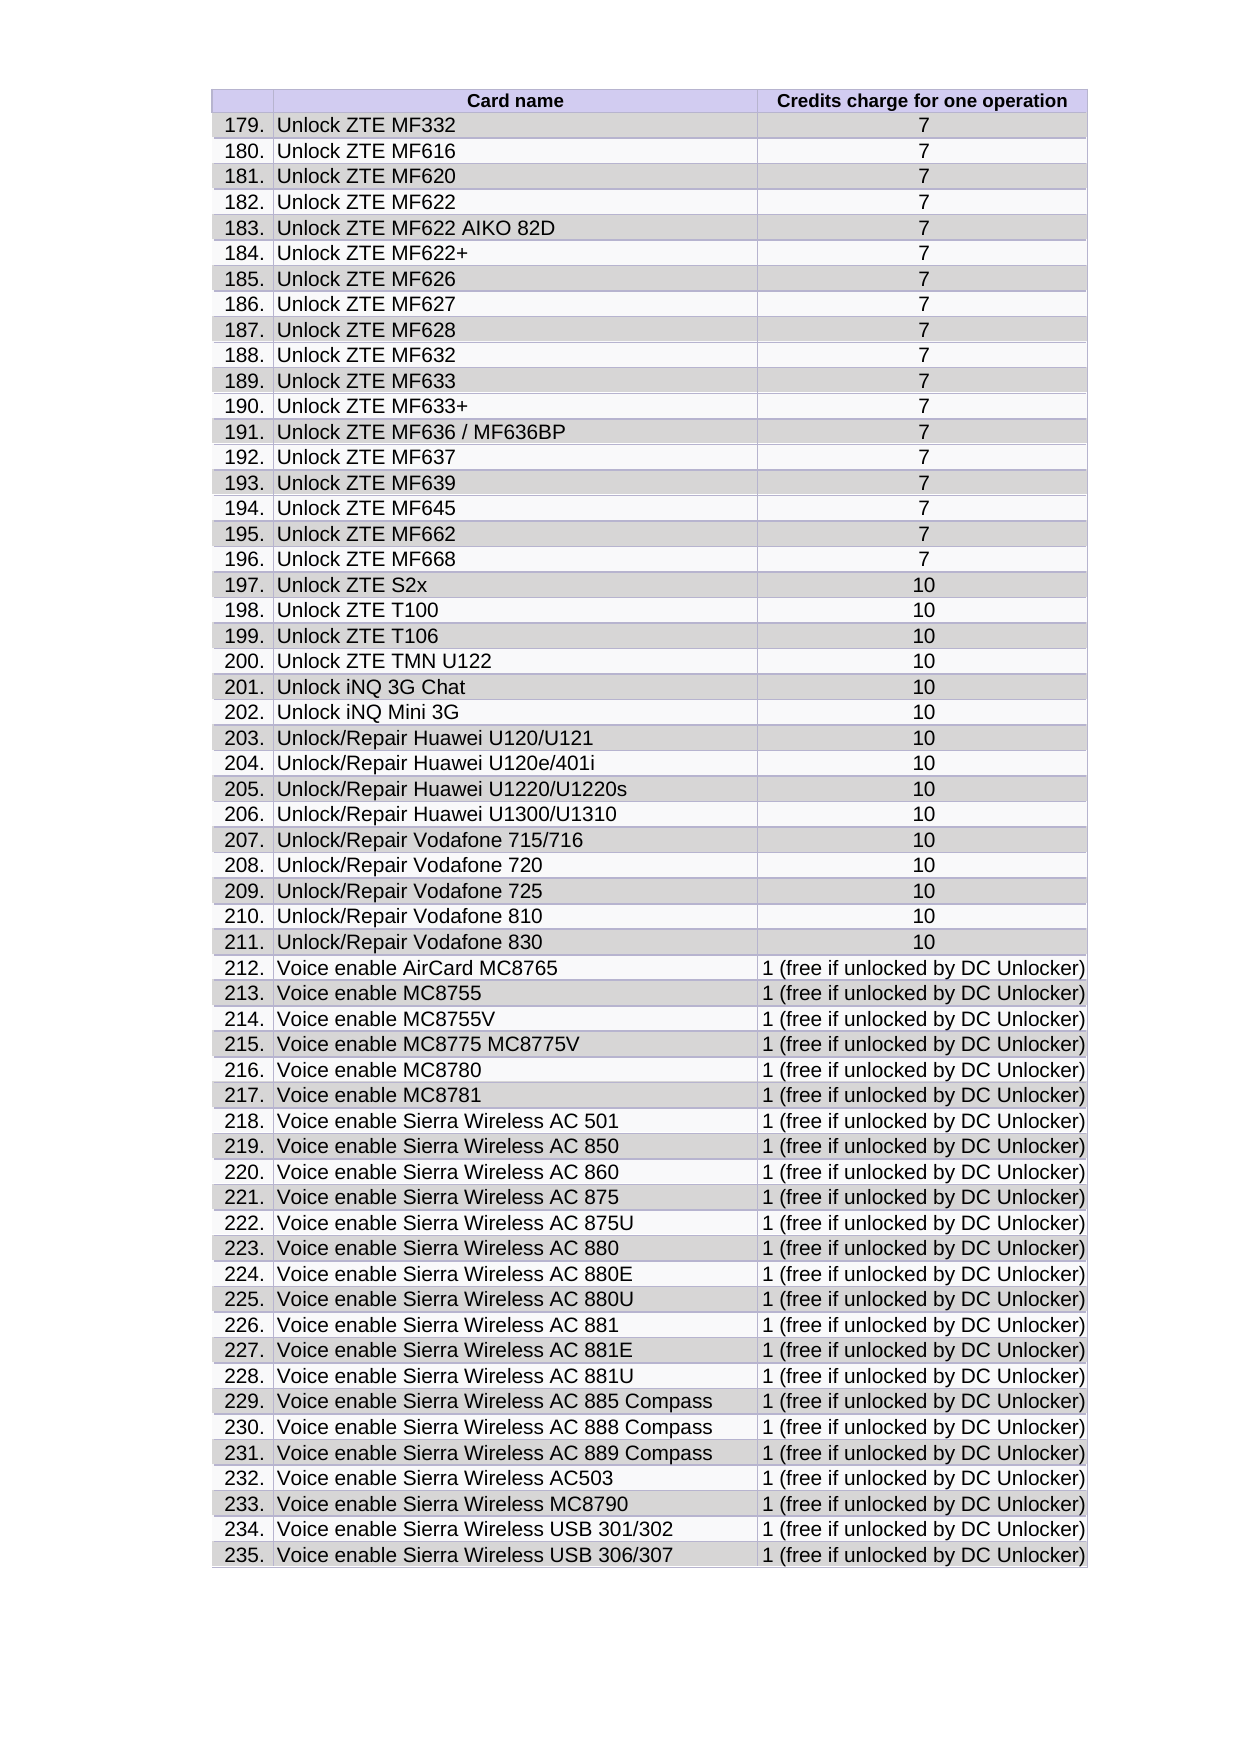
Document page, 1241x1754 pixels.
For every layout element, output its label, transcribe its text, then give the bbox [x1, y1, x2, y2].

table_cell Voice enable Sierra Wireless MC8790 [274, 1491, 757, 1515]
table_cell 224. [212, 1260, 273, 1286]
table_cell 230. [212, 1413, 273, 1439]
table_cell 10 [758, 775, 1087, 801]
table_cell Unlock ZTE MF662 [274, 522, 757, 546]
table_cell Unlock ZTE MF637 [274, 445, 757, 469]
table_cell 208. [212, 852, 273, 877]
table_cell Unlock/Repair Huawei U120e/401i [274, 751, 757, 775]
table_cell Unlock/Repair Huawei U120/U121 [274, 726, 757, 750]
table_cell Unlock ZTE MF616 [274, 139, 757, 163]
table_cell 180. [212, 137, 273, 163]
table_cell 7 [758, 188, 1087, 214]
table_cell 204. [212, 750, 273, 775]
table_cell 203. [212, 724, 273, 750]
table_cell 193. [212, 469, 273, 494]
table_cell 10 [758, 903, 1087, 928]
table_cell 10 [758, 724, 1087, 750]
table_cell Unlock ZTE MF668 [274, 547, 757, 571]
table_cell 211. [212, 928, 273, 954]
table_cell Unlock ZTE MF628 [274, 317, 757, 341]
table_cell 191. [212, 418, 273, 443]
table_cell 202. [212, 699, 273, 724]
table_cell Voice enable Sierra Wireless AC 880U [274, 1287, 757, 1311]
table_cell 7 [758, 393, 1087, 418]
table_cell Unlock ZTE T106 [274, 624, 757, 648]
table_cell Unlock ZTE MF636 / MF636BP [274, 420, 757, 443]
table_cell 182. [212, 188, 273, 214]
table_cell 1 (free if unlocked by DC Unlocker) [758, 1056, 1087, 1081]
table_cell Unlock ZTE MF622+ [274, 241, 757, 265]
table_cell Unlock ZTE MF332 [274, 113, 757, 137]
table_cell 197. [212, 571, 273, 597]
table_cell 1 (free if unlocked by DC Unlocker) [758, 1388, 1087, 1413]
table_cell Voice enable Sierra Wireless AC 501 [274, 1109, 757, 1132]
table_cell 1 (free if unlocked by DC Unlocker) [758, 1439, 1087, 1464]
table_cell 235. [212, 1541, 273, 1566]
table_cell Unlock ZTE T100 [274, 598, 757, 622]
table_cell Voice enable Sierra Wireless AC 888 Compass [274, 1415, 757, 1439]
table_cell 1 (free if unlocked by DC Unlocker) [758, 1413, 1087, 1439]
table_cell Unlock ZTE MF620 [274, 164, 757, 188]
table_cell Unlock ZTE MF622 [274, 190, 757, 214]
table_cell 1 (free if unlocked by DC Unlocker) [758, 1337, 1087, 1362]
table_cell 194. [212, 495, 273, 520]
table_cell Voice enable Sierra Wireless AC 880 [274, 1236, 757, 1260]
table_cell Unlock ZTE MF633+ [274, 394, 757, 418]
table_cell 181. [212, 163, 273, 188]
table_cell Unlock ZTE MF639 [274, 471, 757, 494]
table_cell 223. [212, 1235, 273, 1260]
table_cell 225. [212, 1286, 273, 1311]
table_cell 195. [212, 520, 273, 546]
table_cell Unlock/Repair Vodafone 720 [274, 853, 757, 877]
table_cell 1 (free if unlocked by DC Unlocker) [758, 1464, 1087, 1490]
table_cell Unlock ZTE MF627 [274, 292, 757, 316]
table_cell Unlock ZTE MF632 [274, 343, 757, 367]
table_cell Unlock ZTE MF626 [274, 266, 757, 290]
table_cell 7 [758, 112, 1087, 137]
table_cell 199. [212, 622, 273, 648]
table_cell Voice enable Sierra Wireless AC503 [274, 1466, 757, 1490]
table_cell 1 (free if unlocked by DC Unlocker) [758, 1311, 1087, 1337]
table_cell 1 (free if unlocked by DC Unlocker) [758, 1209, 1087, 1234]
table_cell 1 (free if unlocked by DC Unlocker) [758, 1490, 1087, 1515]
table_cell Voice enable MC8775 MC8775V [274, 1032, 757, 1056]
table_cell 227. [212, 1337, 273, 1362]
table_cell 1 (free if unlocked by DC Unlocker) [758, 1005, 1087, 1030]
table_cell 206. [212, 801, 273, 826]
table_cell 7 [758, 316, 1087, 341]
table_cell Voice enable Sierra Wireless AC 881U [274, 1364, 757, 1388]
table_cell Voice enable Sierra Wireless AC 860 [274, 1160, 757, 1183]
table_cell 1 (free if unlocked by DC Unlocker) [758, 1541, 1087, 1566]
table_cell 179. [212, 113, 273, 137]
table_cell Voice enable AirCard MC8765 [274, 956, 757, 979]
table_cell 222. [212, 1209, 273, 1234]
table_cell 228. [212, 1362, 273, 1388]
table_cell 186. [212, 290, 273, 316]
table_cell 10 [758, 801, 1087, 826]
table_cell 233. [212, 1490, 273, 1515]
table_cell 7 [758, 265, 1087, 290]
table_cell 213. [212, 979, 273, 1005]
table_cell Voice enable MC8755V [274, 1007, 757, 1030]
table_cell 1 (free if unlocked by DC Unlocker) [758, 1133, 1087, 1158]
table_cell 198. [212, 597, 273, 622]
table_cell 7 [758, 444, 1087, 469]
table_cell 10 [758, 699, 1087, 724]
table_cell 1 (free if unlocked by DC Unlocker) [758, 1235, 1087, 1260]
table_header [213, 90, 273, 112]
table_cell Voice enable MC8755 [274, 981, 757, 1005]
table_cell 212. [212, 954, 273, 979]
table_cell Voice enable Sierra Wireless AC 885 Compass [274, 1389, 757, 1413]
table_cell 7 [758, 469, 1087, 494]
table_cell Unlock/Repair Huawei U1220/U1220s [274, 777, 757, 801]
table_cell 10 [758, 852, 1087, 877]
table_cell 1 (free if unlocked by DC Unlocker) [758, 1515, 1087, 1541]
table_cell 231. [212, 1439, 273, 1464]
table_cell 234. [212, 1515, 273, 1541]
table_cell 189. [212, 367, 273, 392]
table_cell Unlock ZTE MF633 [274, 368, 757, 392]
table_cell 7 [758, 367, 1087, 392]
table_cell 1 (free if unlocked by DC Unlocker) [758, 1081, 1087, 1107]
table_cell Unlock iNQ Mini 3G [274, 700, 757, 724]
table_cell Unlock iNQ 3G Chat [274, 675, 757, 699]
table_cell 209. [212, 877, 273, 903]
table_cell 1 (free if unlocked by DC Unlocker) [758, 1362, 1087, 1388]
table_cell 184. [212, 239, 273, 265]
table_cell Voice enable MC8780 [274, 1058, 757, 1081]
table_cell 183. [212, 214, 273, 239]
table_cell Unlock ZTE S2x [274, 573, 757, 597]
table_cell 190. [212, 393, 273, 418]
table_cell 1 (free if unlocked by DC Unlocker) [758, 1107, 1087, 1132]
table_cell Voice enable Sierra Wireless AC 875U [274, 1211, 757, 1234]
table_cell Voice enable Sierra Wireless AC 881 [274, 1313, 757, 1337]
table_cell 207. [212, 826, 273, 852]
table_cell 1 (free if unlocked by DC Unlocker) [758, 1260, 1087, 1286]
table_cell 226. [212, 1311, 273, 1337]
table_cell 7 [758, 290, 1087, 316]
table_cell 10 [758, 750, 1087, 775]
table_cell 7 [758, 214, 1087, 239]
table_cell Unlock ZTE MF645 [274, 496, 757, 520]
table_cell 217. [212, 1081, 273, 1107]
table_header Card name [274, 90, 757, 112]
table_cell 7 [758, 520, 1087, 546]
table_cell 7 [758, 341, 1087, 367]
table_cell 1 (free if unlocked by DC Unlocker) [758, 1286, 1087, 1311]
table_cell 1 (free if unlocked by DC Unlocker) [758, 1030, 1087, 1056]
table_cell Voice enable Sierra Wireless USB 306/307 [274, 1542, 757, 1566]
table_cell Unlock/Repair Vodafone 715/716 [274, 828, 757, 852]
table_cell 1 (free if unlocked by DC Unlocker) [758, 954, 1087, 979]
table_header Credits charge for one operation [758, 90, 1087, 112]
table_cell 188. [212, 341, 273, 367]
table_cell 10 [758, 928, 1087, 954]
table_cell 1 (free if unlocked by DC Unlocker) [758, 1184, 1087, 1209]
table_cell 219. [212, 1133, 273, 1158]
table_cell Unlock ZTE MF622 AIKO 82D [274, 215, 757, 239]
table_cell 216. [212, 1056, 273, 1081]
table_cell Unlock/Repair Vodafone 830 [274, 930, 757, 954]
table_cell Voice enable Sierra Wireless AC 881E [274, 1338, 757, 1362]
table_cell 192. [212, 444, 273, 469]
table_cell 232. [212, 1464, 273, 1490]
table_cell 196. [212, 546, 273, 571]
table_cell 220. [212, 1158, 273, 1183]
table_cell 10 [758, 622, 1087, 648]
table_cell 200. [212, 648, 273, 673]
table_cell Voice enable Sierra Wireless AC 850 [274, 1134, 757, 1158]
table_cell Voice enable Sierra Wireless AC 889 Compass [274, 1440, 757, 1464]
table_cell 205. [212, 775, 273, 801]
table_cell 218. [212, 1107, 273, 1132]
table_cell Voice enable Sierra Wireless USB 301/302 [274, 1517, 757, 1541]
table_cell 10 [758, 877, 1087, 903]
table_cell 185. [212, 265, 273, 290]
table_cell 201. [212, 673, 273, 699]
table_cell 7 [758, 137, 1087, 163]
table_cell 1 (free if unlocked by DC Unlocker) [758, 979, 1087, 1005]
table_cell 10 [758, 571, 1087, 597]
table_cell 7 [758, 546, 1087, 571]
table_cell 229. [212, 1388, 273, 1413]
table_cell Voice enable MC8781 [274, 1083, 757, 1107]
table_cell Unlock/Repair Huawei U1300/U1310 [274, 802, 757, 826]
table_cell Voice enable Sierra Wireless AC 880E [274, 1262, 757, 1286]
table_cell Unlock/Repair Vodafone 810 [274, 905, 757, 928]
table_cell 7 [758, 495, 1087, 520]
table_cell Unlock ZTE TMN U122 [274, 649, 757, 673]
table_cell 10 [758, 597, 1087, 622]
table_cell 10 [758, 673, 1087, 699]
table_cell 210. [212, 903, 273, 928]
table_cell 1 (free if unlocked by DC Unlocker) [758, 1158, 1087, 1183]
table_cell 215. [212, 1030, 273, 1056]
table_cell 214. [212, 1005, 273, 1030]
table_cell 7 [758, 418, 1087, 443]
table_cell 10 [758, 648, 1087, 673]
table_cell Unlock/Repair Vodafone 725 [274, 879, 757, 903]
table_cell Voice enable Sierra Wireless AC 875 [274, 1185, 757, 1209]
table_cell 7 [758, 239, 1087, 265]
table_cell 221. [212, 1184, 273, 1209]
table_cell 7 [758, 163, 1087, 188]
table_cell 10 [758, 826, 1087, 852]
table_cell 187. [212, 316, 273, 341]
